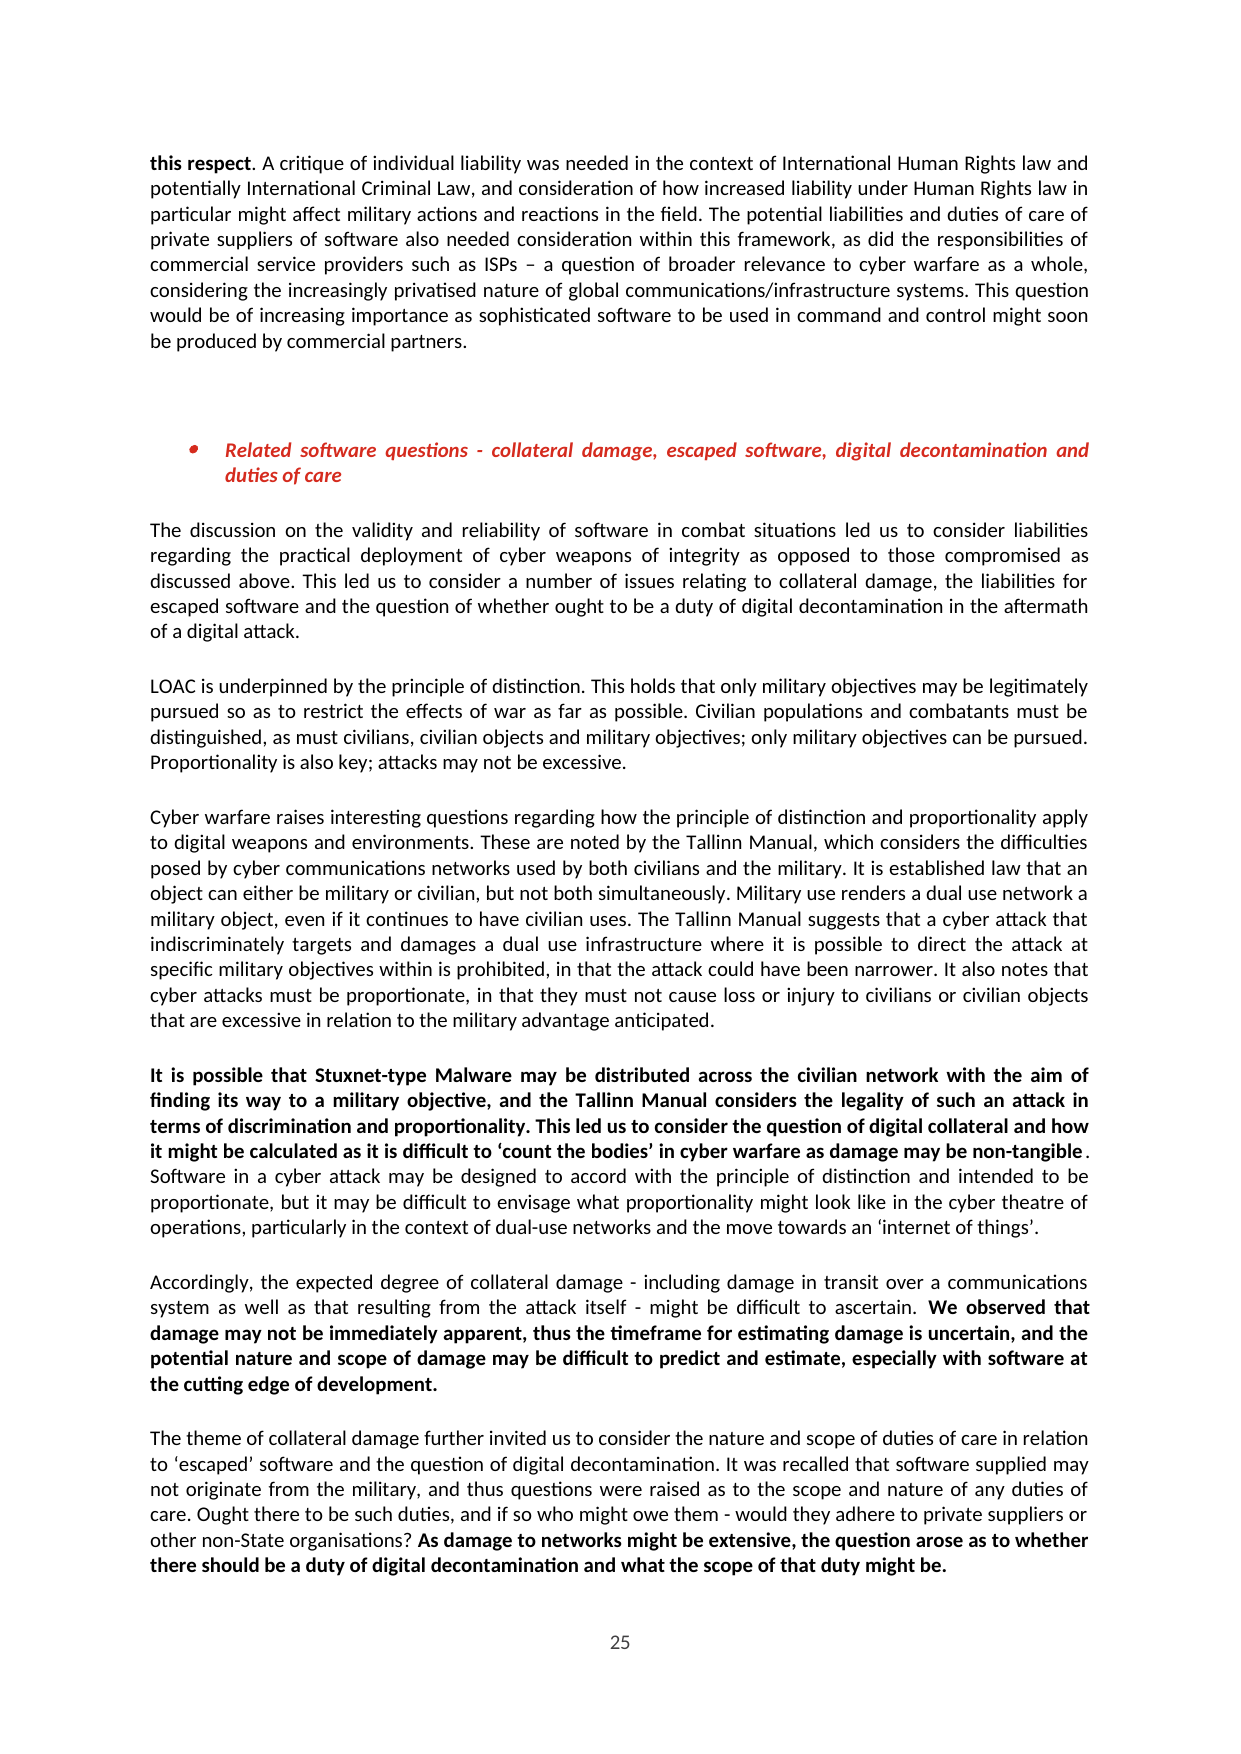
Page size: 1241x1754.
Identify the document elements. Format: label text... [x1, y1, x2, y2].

text The theme of collateral damage further invited us to consider the nature and scope of duties of care in relation to ‘escaped’ software and the question of digital decontamination. It was recalled that software supplied may not originate from the military, and thus questions were raised as to the scope and nature of any duties of care. Ought there to be such duties, and if so who might owe them - would they adhere to private suppliers or other non-State organisations? As damage to networks might be extensive, the question arose as to whether there should be a duty of digital decontamination and what the scope of that duty might be. [150, 1425, 1090, 1578]
text LOAC is underpinned by the principle of distinction. This holds that only military objectives may be legitimately pursued so as to restrict the effects of war as far as possible. Civilian populations and combatants must be distinguished, as must civilians, civilian objects and military objectives; only military objectives can be pursued. Proportionality is also key; attacks may not be excessive. [150, 673, 1090, 775]
text It is possible that Stuxnet-type Malware may be distributed across the civilian network with the aim of finding its way to a military objective, and the Tallinn Manual considers the legality of such an attack in terms of discrimination and proportionality. This led us to consider the question of digital collateral and how it might be calculated as it is difficult to ‘count the bodies’ in cyber warfare as damage may be non-tangible. Software in a cyber attack may be designed to accord with the principle of distinction and intended to be proportionate, but it may be difficult to envisage what proportionality might look like in the cyber theatre of operations, particularly in the context of dual-use networks and the move towards an ‘internet of things’. [150, 1062, 1090, 1240]
text Cyber warfare raises interesting questions regarding how the principle of distinction and proportionality apply to digital weapons and environments. These are noted by the Tallinn Manual, which considers the difficulties posed by cyber communications networks used by both civilians and the military. It is established law that an object can either be military or civilian, but not both simultaneously. Military use renders a dual use network a military object, even if it continues to have civilian uses. The Tallinn Manual suggests that a cyber attack that indiscriminately targets and damages a dual use infrastructure where it is possible to direct the attack at specific military objectives within is prohibited, in that the attack could have been narrower. It also notes that cyber attacks must be proportionate, in that they must not cause loss or injury to civilians or civilian objects that are excessive in relation to the military advantage anticipated. [150, 804, 1090, 1033]
text The discussion on the validity and reliability of software in combat situations led us to consider liabilities regarding the practical deployment of cyber weapons of integrity as opposed to those compromised as discussed above. This led us to consider a number of issues relating to collateral damage, the liabilities for escaped software and the question of whether ought to be a duty of digital decontamination in the aftermath of a digital attack. [150, 517, 1090, 644]
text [150, 150, 1090, 353]
list Related software questions - collateral damage, escaped software, digital decontamination and duties of care [187, 437, 1090, 488]
text Accordingly, the expected degree of collateral damage - including damage in transit over a communications system as well as that resulting from the attack itself - might be difficult to ascertain. We observed that damage may not be immediately apparent, thus the timeframe for estimating damage is uncertain, and the potential nature and scope of damage may be difficult to predict and estimate, especially with software at the cutting edge of development. [150, 1269, 1090, 1396]
